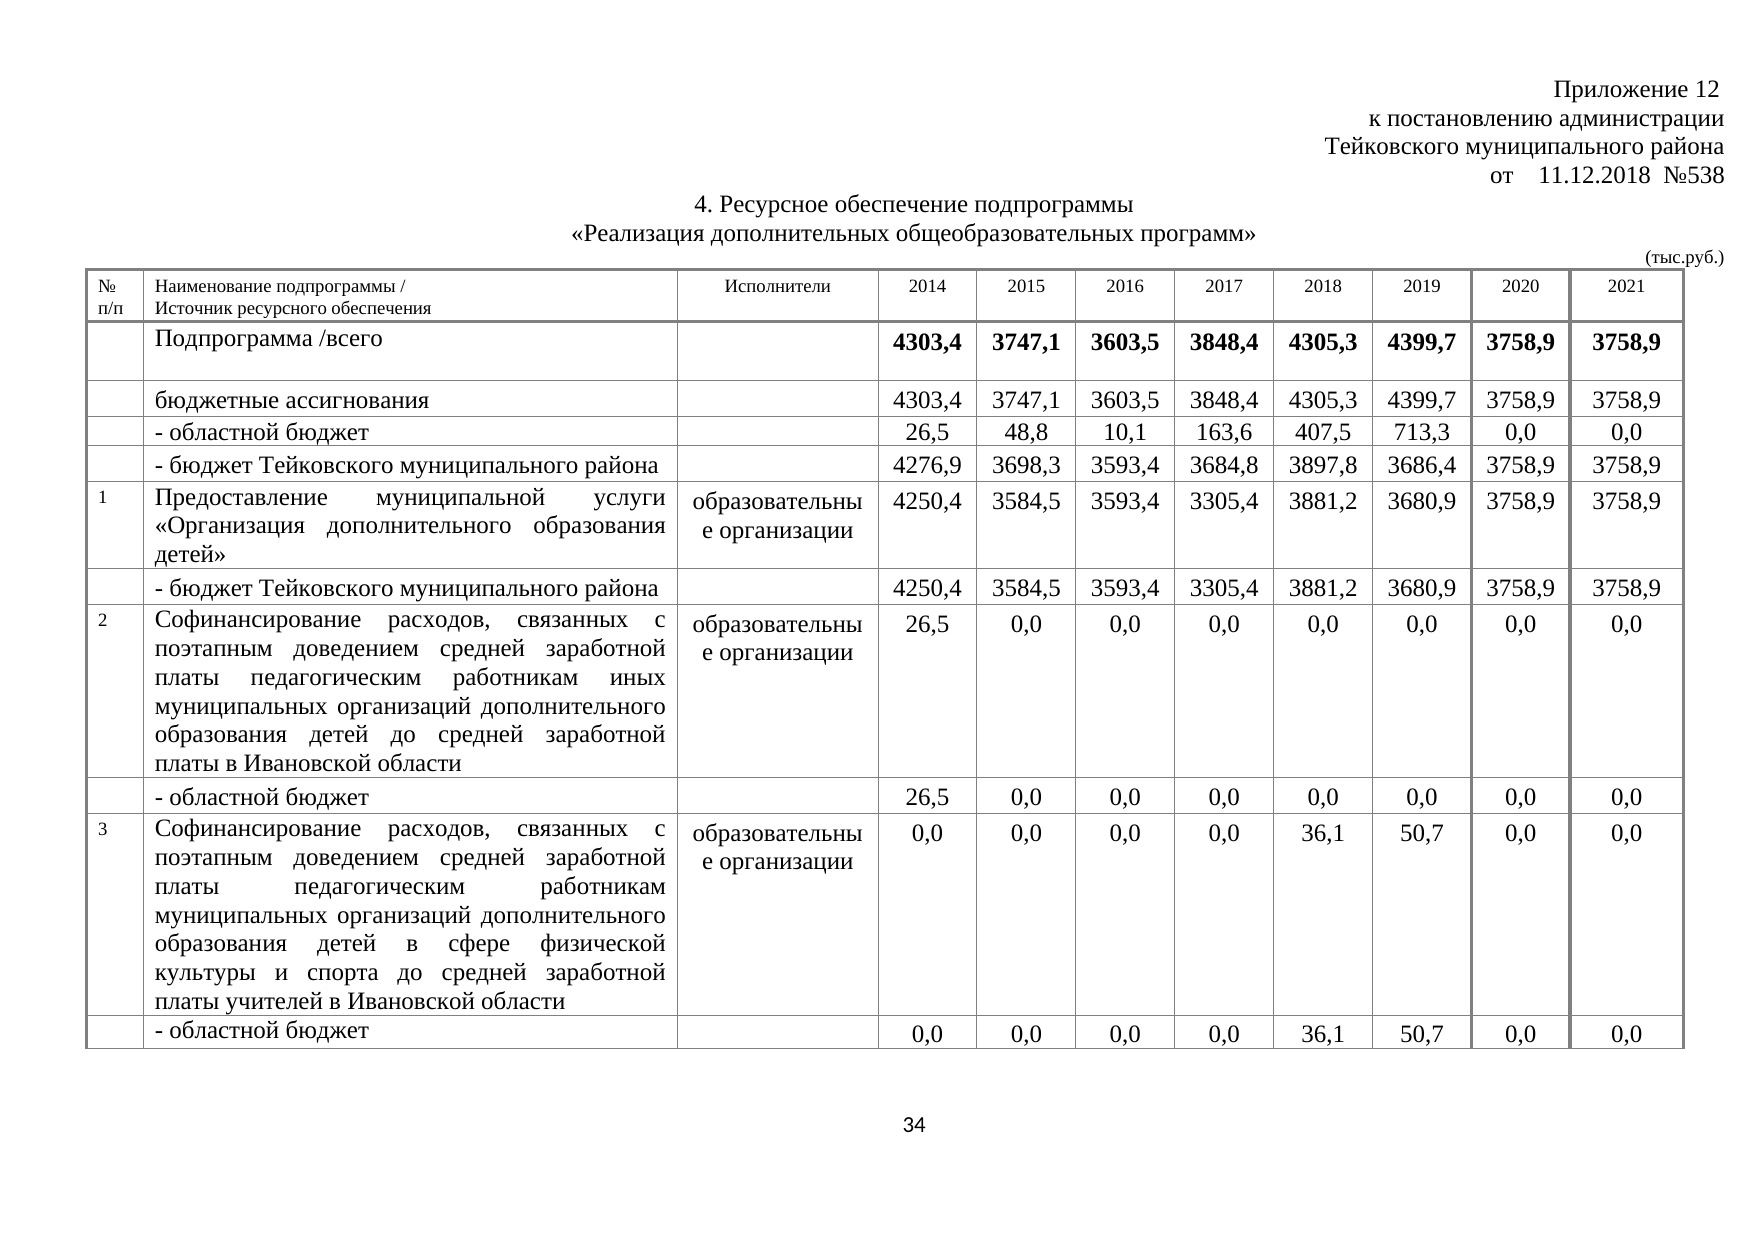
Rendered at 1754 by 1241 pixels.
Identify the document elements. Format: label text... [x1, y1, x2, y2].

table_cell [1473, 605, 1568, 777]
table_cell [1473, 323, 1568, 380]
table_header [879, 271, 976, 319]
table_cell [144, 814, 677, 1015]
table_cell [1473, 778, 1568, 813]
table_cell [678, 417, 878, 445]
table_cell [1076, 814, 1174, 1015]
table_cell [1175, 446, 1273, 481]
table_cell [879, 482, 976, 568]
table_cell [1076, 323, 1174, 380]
text Приложение 12 [103, 74, 1724, 103]
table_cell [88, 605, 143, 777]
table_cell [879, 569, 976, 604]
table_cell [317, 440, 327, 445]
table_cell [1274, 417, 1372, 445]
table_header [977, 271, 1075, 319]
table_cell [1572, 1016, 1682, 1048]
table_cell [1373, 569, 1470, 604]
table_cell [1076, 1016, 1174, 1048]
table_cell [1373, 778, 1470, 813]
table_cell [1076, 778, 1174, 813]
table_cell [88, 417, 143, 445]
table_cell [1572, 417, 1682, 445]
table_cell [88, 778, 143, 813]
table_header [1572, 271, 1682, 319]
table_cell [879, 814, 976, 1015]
text (тыс.руб.) [103, 246, 1724, 268]
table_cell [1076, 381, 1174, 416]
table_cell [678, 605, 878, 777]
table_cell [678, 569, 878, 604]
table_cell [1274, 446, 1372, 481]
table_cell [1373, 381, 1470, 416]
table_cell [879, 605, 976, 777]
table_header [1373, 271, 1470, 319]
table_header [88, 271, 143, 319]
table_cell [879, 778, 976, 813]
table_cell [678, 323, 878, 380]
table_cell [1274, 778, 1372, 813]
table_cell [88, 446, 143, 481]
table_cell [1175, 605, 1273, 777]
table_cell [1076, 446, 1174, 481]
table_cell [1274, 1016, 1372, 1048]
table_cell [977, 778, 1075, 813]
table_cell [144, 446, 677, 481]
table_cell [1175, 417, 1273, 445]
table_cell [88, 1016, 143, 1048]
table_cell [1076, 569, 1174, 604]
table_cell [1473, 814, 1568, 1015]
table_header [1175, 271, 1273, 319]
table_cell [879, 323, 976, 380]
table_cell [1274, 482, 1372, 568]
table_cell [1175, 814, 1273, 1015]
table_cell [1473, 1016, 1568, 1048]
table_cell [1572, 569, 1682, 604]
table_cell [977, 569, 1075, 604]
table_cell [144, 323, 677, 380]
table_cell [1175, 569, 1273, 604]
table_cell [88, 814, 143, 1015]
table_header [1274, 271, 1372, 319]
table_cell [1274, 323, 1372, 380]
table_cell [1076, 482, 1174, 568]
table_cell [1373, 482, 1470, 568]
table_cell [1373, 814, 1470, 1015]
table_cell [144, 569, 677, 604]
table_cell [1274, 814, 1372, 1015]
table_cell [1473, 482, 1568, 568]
text Тейковского муниципального района [103, 131, 1724, 160]
text к постановлению администрации [103, 103, 1724, 131]
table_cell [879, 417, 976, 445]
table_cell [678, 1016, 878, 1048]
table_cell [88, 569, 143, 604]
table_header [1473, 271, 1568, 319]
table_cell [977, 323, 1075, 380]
text «Реализация дополнительных общеобразовательных программ» [103, 218, 1724, 246]
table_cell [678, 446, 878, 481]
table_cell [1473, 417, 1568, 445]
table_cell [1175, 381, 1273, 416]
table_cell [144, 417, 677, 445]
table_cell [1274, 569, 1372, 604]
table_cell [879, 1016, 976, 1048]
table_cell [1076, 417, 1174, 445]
text 4. Ресурсное обеспечение подпрограммы [103, 189, 1724, 218]
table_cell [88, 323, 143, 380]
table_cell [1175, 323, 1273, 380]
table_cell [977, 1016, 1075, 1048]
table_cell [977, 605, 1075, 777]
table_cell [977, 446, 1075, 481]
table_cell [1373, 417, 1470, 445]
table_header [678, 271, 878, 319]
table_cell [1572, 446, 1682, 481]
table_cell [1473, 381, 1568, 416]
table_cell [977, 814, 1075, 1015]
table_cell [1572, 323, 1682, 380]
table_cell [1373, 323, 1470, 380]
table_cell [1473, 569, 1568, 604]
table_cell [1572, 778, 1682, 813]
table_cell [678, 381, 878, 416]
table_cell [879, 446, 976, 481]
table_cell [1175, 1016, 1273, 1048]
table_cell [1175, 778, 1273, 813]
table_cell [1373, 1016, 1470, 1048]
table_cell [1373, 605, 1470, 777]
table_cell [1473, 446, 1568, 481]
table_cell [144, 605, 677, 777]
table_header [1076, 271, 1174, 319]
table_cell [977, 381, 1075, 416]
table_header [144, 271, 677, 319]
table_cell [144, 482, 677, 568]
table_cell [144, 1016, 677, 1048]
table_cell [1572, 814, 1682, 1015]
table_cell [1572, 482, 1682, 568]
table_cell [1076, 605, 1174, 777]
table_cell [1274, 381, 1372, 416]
text от 11.12.2018 №538 [103, 160, 1724, 189]
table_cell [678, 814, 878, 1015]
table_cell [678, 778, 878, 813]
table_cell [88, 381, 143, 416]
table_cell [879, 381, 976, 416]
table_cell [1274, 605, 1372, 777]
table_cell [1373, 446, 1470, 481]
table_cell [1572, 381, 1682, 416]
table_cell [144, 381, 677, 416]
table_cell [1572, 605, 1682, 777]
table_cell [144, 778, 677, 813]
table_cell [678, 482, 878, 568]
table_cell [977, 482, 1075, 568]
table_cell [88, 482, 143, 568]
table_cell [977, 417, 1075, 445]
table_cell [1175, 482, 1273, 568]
